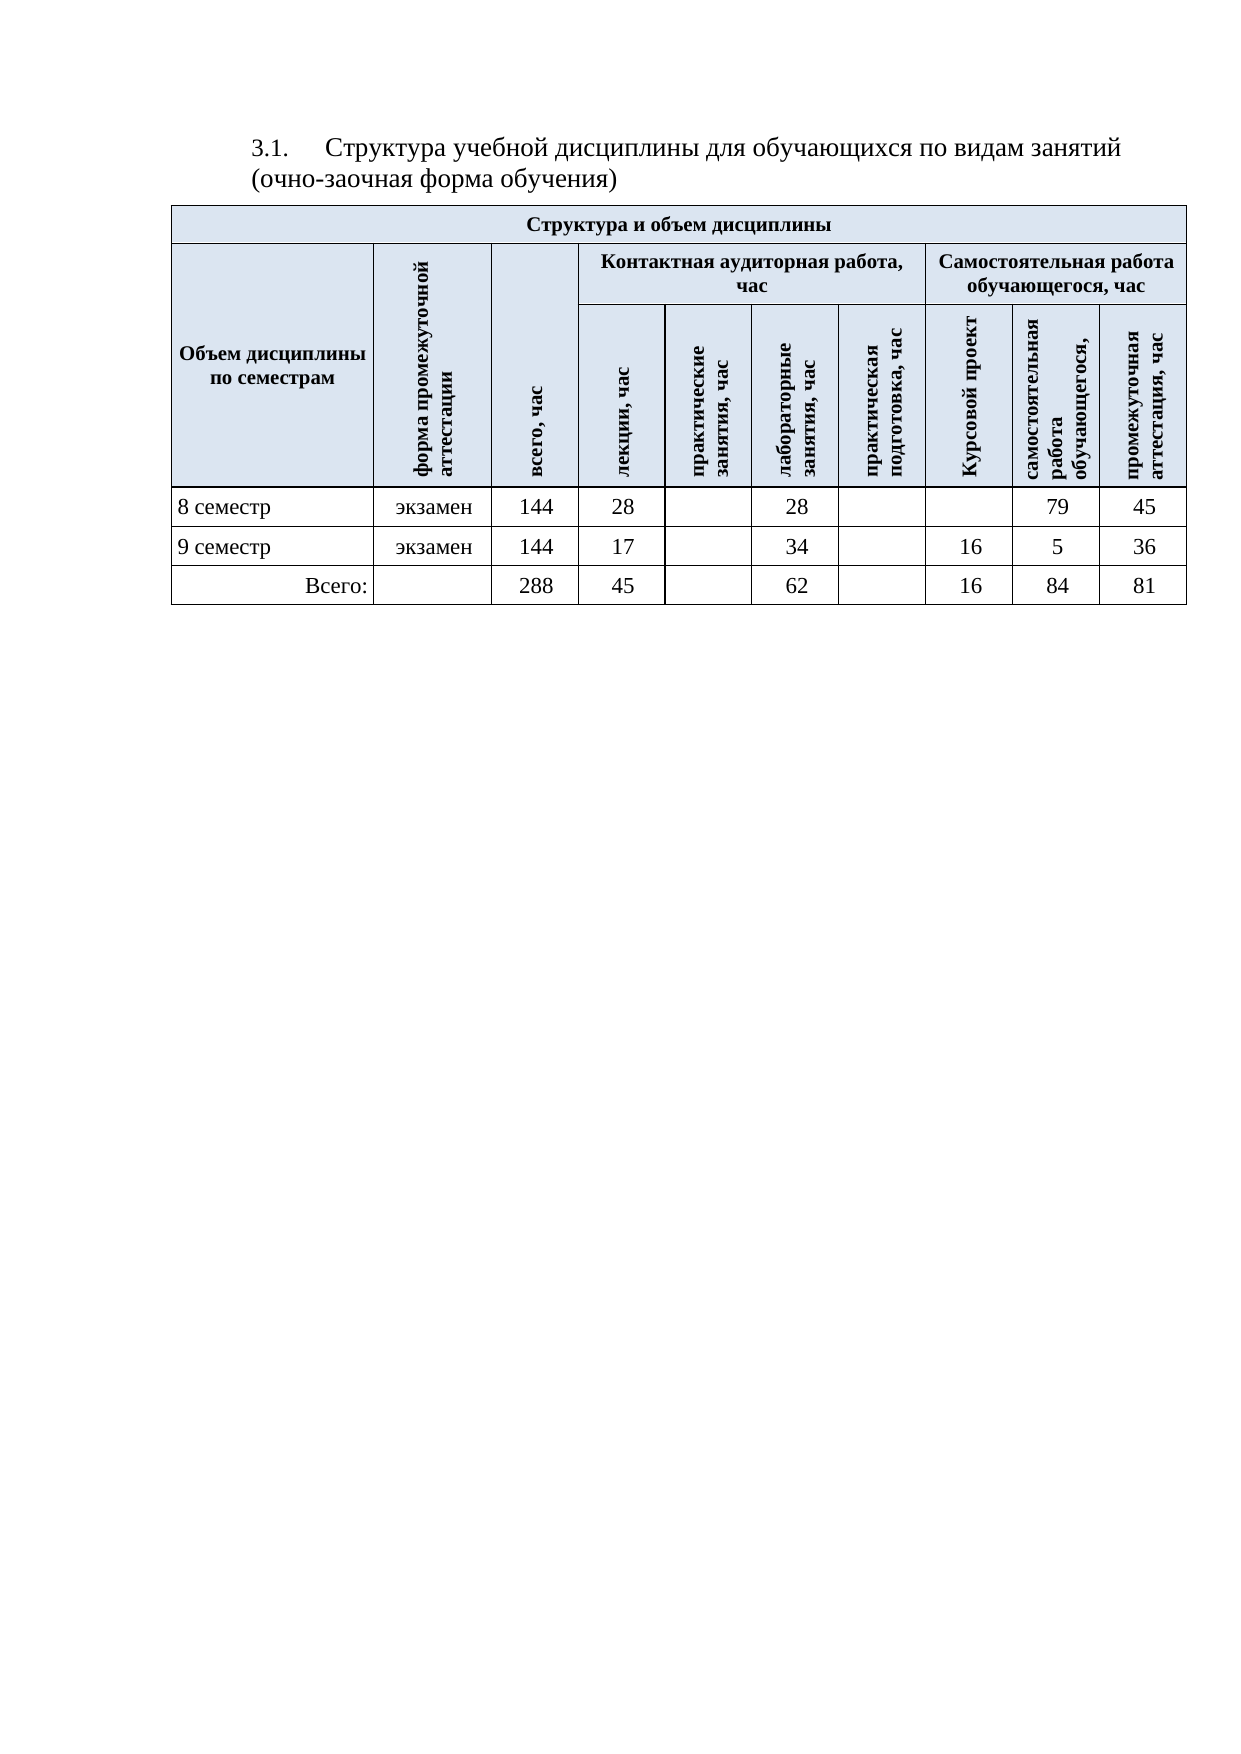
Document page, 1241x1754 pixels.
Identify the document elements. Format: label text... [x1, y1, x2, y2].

table_cell 81 [1100, 566, 1186, 604]
table_cell Самостоятельная работа обучающегося, час [926, 244, 1186, 303]
table_cell 84 [1013, 566, 1099, 604]
table_cell 34 [752, 527, 838, 565]
table_cell 16 [926, 527, 1012, 565]
table_header Структура и объем дисциплины [172, 206, 1186, 242]
table_cell [666, 566, 751, 604]
table_cell практическая подготовка, час [839, 305, 925, 486]
table_cell лекции, час [579, 305, 664, 486]
table_cell Объем дисциплины по семестрам [172, 244, 373, 486]
table_cell Контактная аудиторная работа, час [579, 244, 925, 303]
table_cell экзамен [374, 527, 491, 565]
table_cell 144 [492, 488, 578, 526]
table_cell 79 [1013, 488, 1099, 526]
table_cell [666, 488, 751, 526]
table_cell форма промежуточной аттестации [374, 244, 491, 486]
table_cell экзамен [374, 488, 491, 526]
table_cell 28 [579, 488, 664, 526]
table_cell 144 [492, 527, 578, 565]
table_cell 16 [926, 566, 1012, 604]
table_cell 288 [492, 566, 578, 604]
table_cell [926, 488, 1012, 526]
table_cell 8 семестр [172, 488, 373, 526]
table_cell [666, 527, 751, 565]
table_cell лабораторные занятия, час [752, 305, 838, 486]
table_cell [839, 488, 925, 526]
table_cell самостоятельная работа обучающегося, час [1013, 305, 1099, 486]
table_cell 45 [1100, 488, 1186, 526]
table_cell промежуточная аттестация, час [1100, 305, 1186, 486]
table_cell 9 семестр [172, 527, 373, 565]
table_cell всего, час [492, 244, 578, 486]
table_cell [374, 566, 491, 604]
table_cell 28 [752, 488, 838, 526]
table_cell 62 [752, 566, 838, 604]
table_cell 45 [579, 566, 664, 604]
table_cell [839, 566, 925, 604]
table_cell 36 [1100, 527, 1186, 565]
table_cell [839, 527, 925, 565]
table_cell практические занятия, час [666, 305, 751, 486]
table_cell 17 [579, 527, 664, 565]
table_cell 5 [1013, 527, 1099, 565]
table_cell Всего: [172, 566, 373, 604]
table_cell Курсовой проект [926, 305, 1012, 486]
subtitle Структура учебной дисциплины для обучающихся по видам занятий (очно-заочная форма обучения) [251, 131, 1181, 193]
